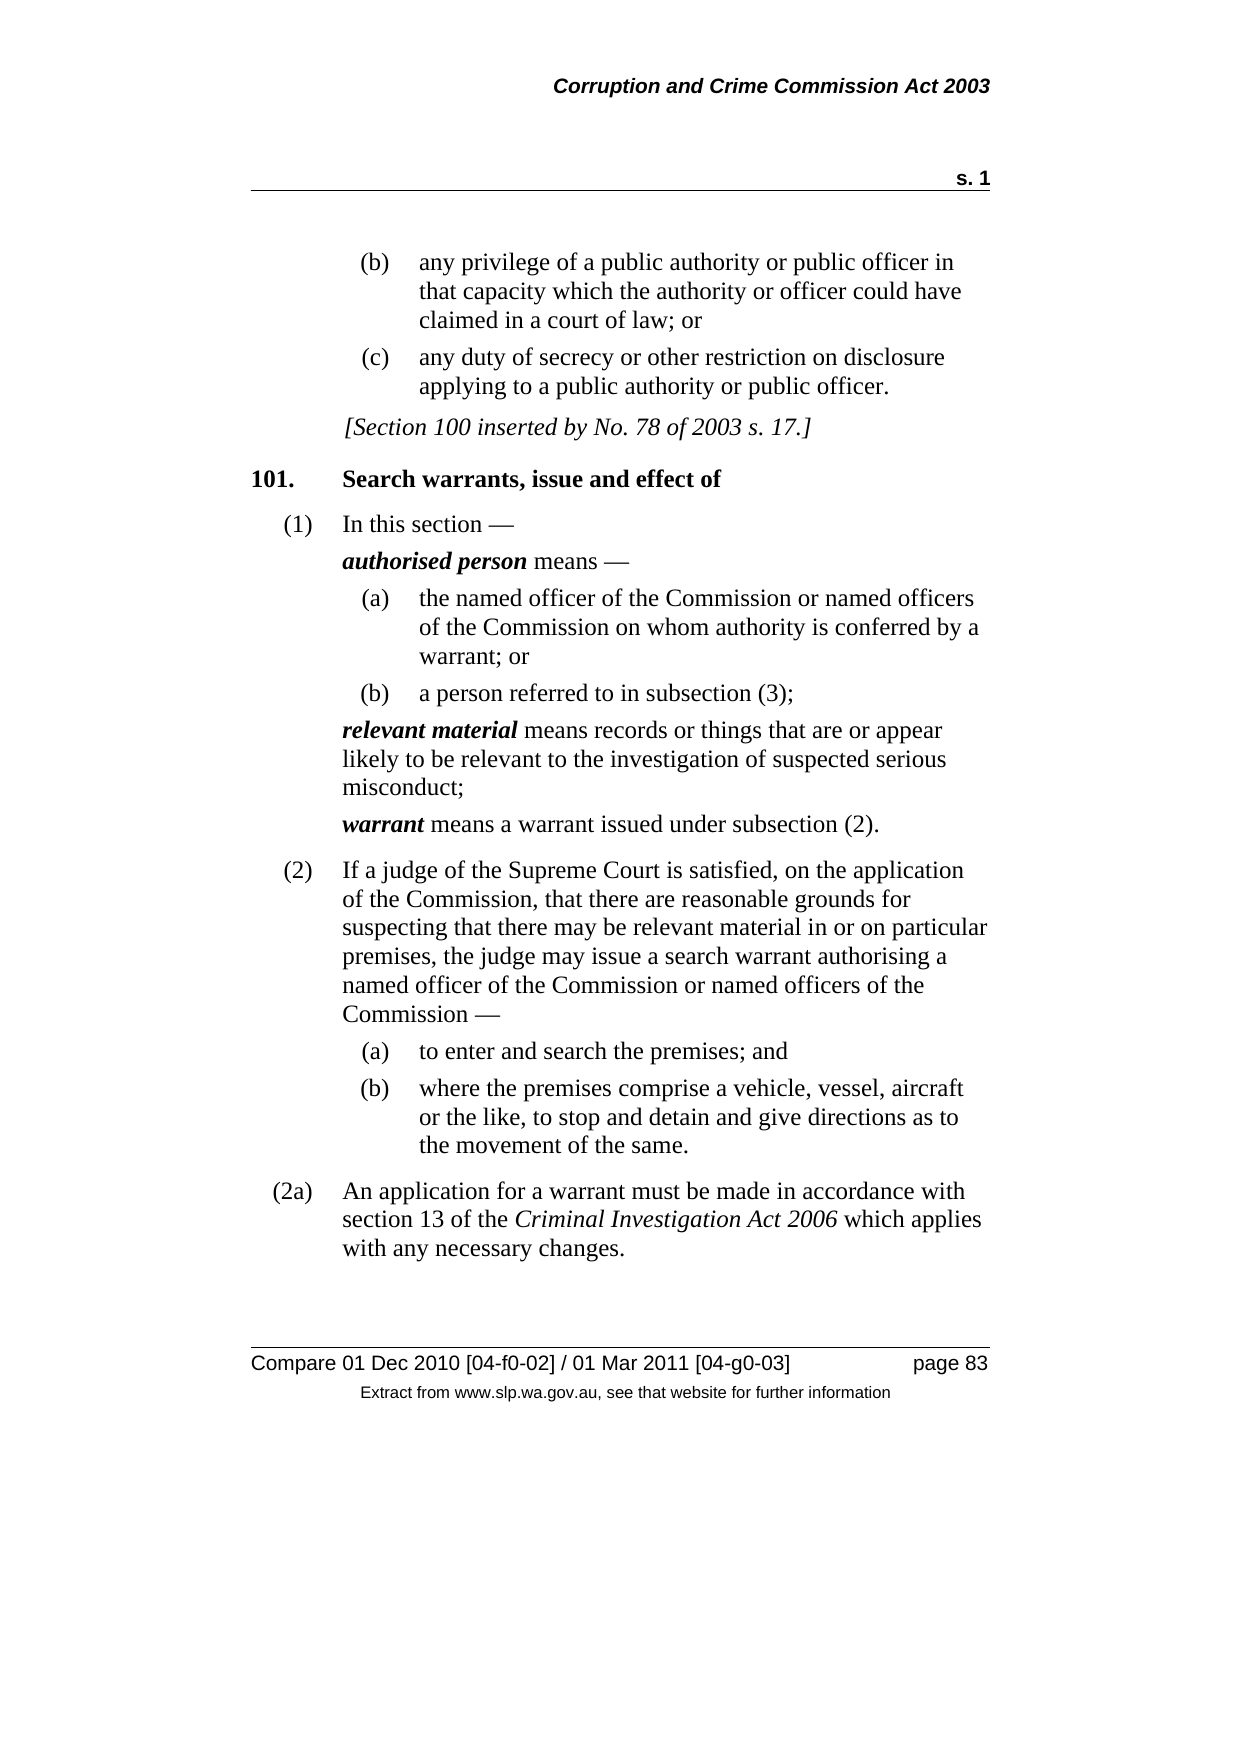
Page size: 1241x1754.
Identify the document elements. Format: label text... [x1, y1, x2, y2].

text (2a) An application for a warrant must be made in accordance with section 13 of the Criminal Investigation Act 2006 which applies with any necessary changes. [251, 1176, 990, 1262]
text (2) If a judge of the Supreme Court is satisfied, on the application of the Commission, that there are reasonable grounds for suspecting that there may be relevant material in or on particular premises, the judge may issue a search warrant authorising a named officer of the Commission or named officers of the Commission — [251, 855, 990, 1027]
subtitle 101. Search warrants, issue and effect of [251, 464, 990, 492]
text (c) any duty of secrecy or other restriction on disclosure applying to a public authority or public officer. [251, 342, 990, 399]
text warrant means a warrant issued under subsection (2). [251, 809, 990, 838]
text (1) In this section — [251, 509, 990, 538]
text (b) a person referred to in subsection (3); [251, 678, 990, 707]
text (a) to enter and search the premises; and [251, 1036, 990, 1064]
text relevant material means records or things that are or appear likely to be relevant to the investigation of suspected serious misconduct; [251, 715, 990, 801]
text (b) any privilege of a public authority or public officer in that capacity which the authority or officer could have claimed in a court of law; or [251, 247, 990, 334]
text authorised person means — [251, 546, 990, 575]
text (b) where the premises comprise a vehicle, vessel, aircraft or the like, to stop and detain and give directions as to the movement of the same. [251, 1073, 990, 1159]
text [Section 100 inserted by No. 78 of 2003 s. 17.] [251, 412, 990, 441]
text (a) the named officer of the Commission or named officers of the Commission on whom authority is conferred by a warrant; or [251, 583, 990, 669]
